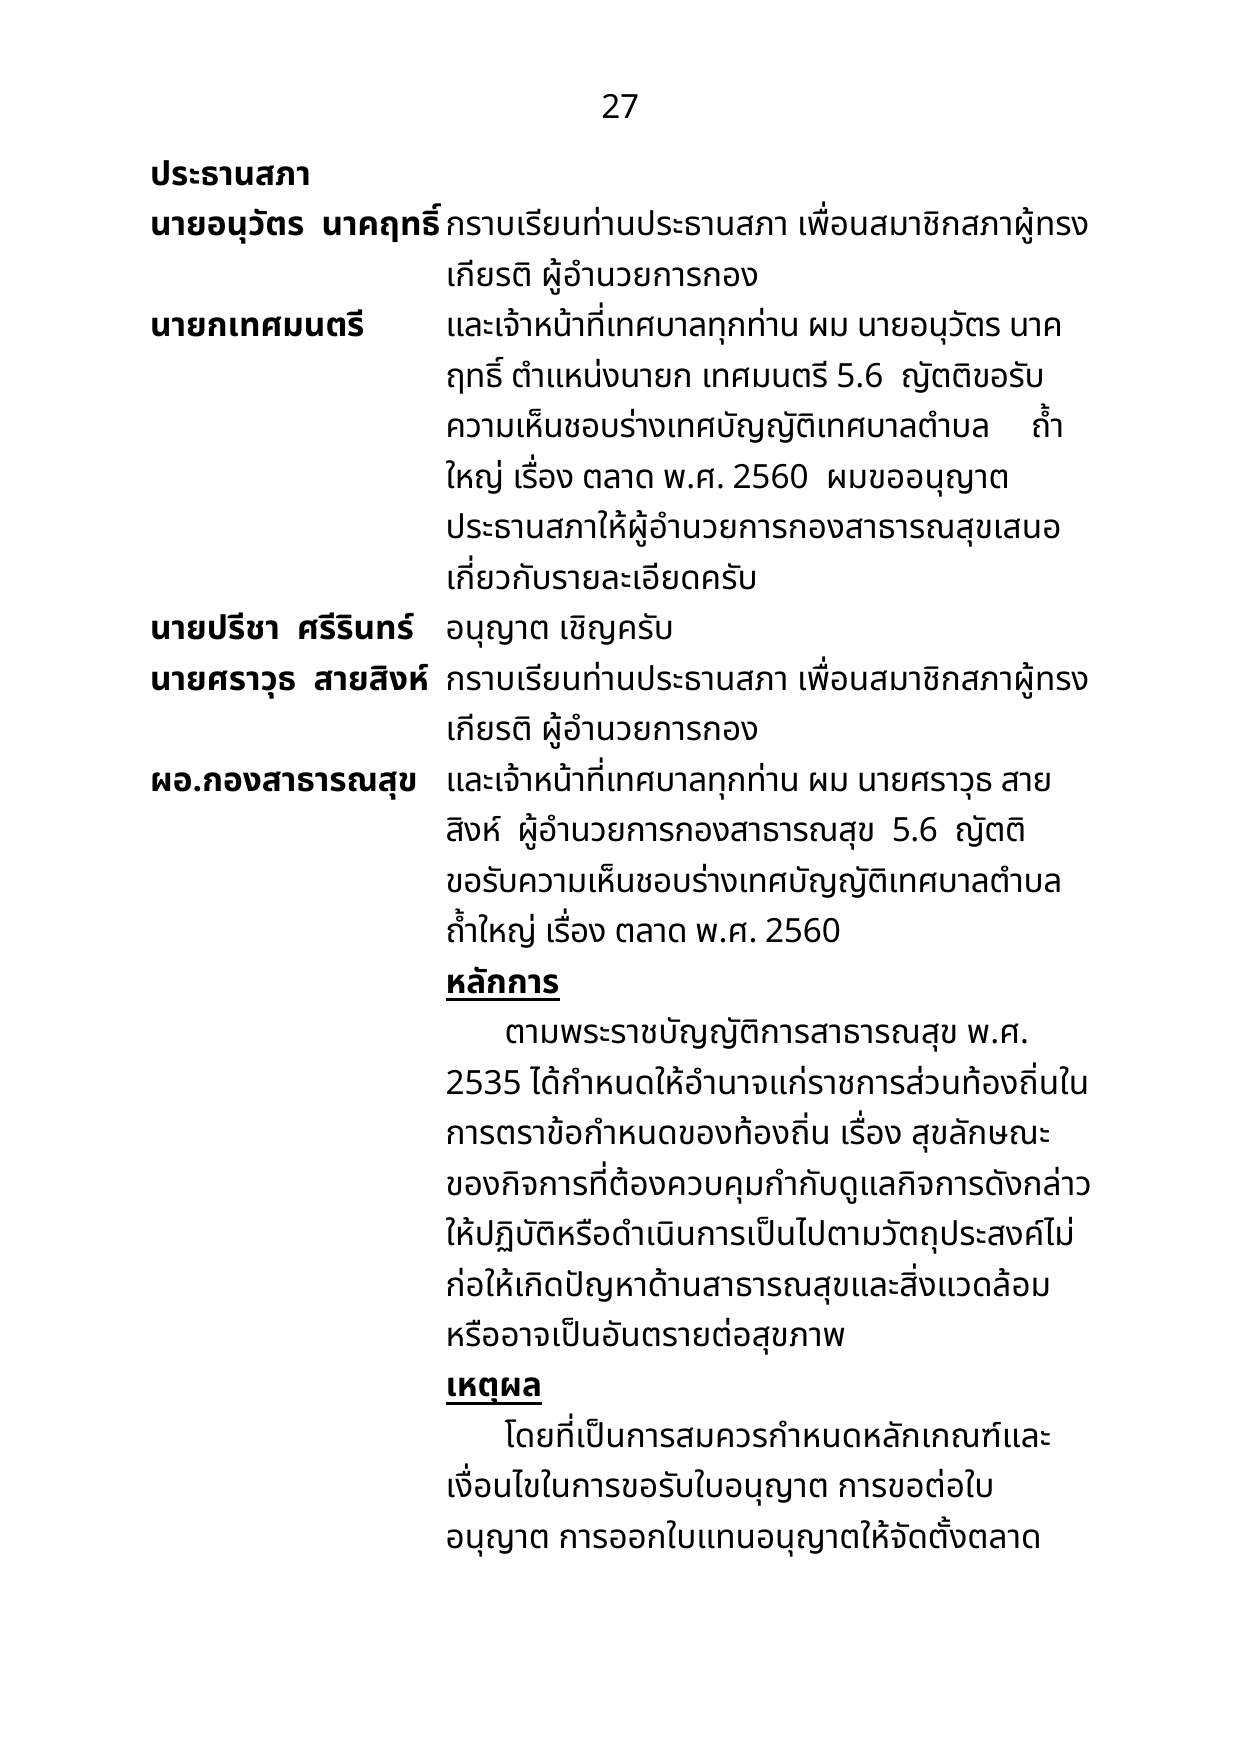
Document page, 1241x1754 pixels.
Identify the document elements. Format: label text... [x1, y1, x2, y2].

text ตามพระราชบัญญัติการสาธารณสุข พ.ศ. 2535 ได้กำหนดให้อำนาจแก่ราชการส่วนท้องถิ่นในการตราข้อกำหนดของท้องถิ่น เรื่อง สุขลักษณะของกิจการที่ต้องควบคุมกำกับดูแลกิจการดังกล่าวให้ปฏิบัติหรือดำเนินการเป็นไปตามวัตถุประสงค์ไม่ก่อให้เกิดปัญหาด้านสาธารณสุขและสิ่งแวดล้อม หรืออาจเป็นอันตรายต่อสุขภาพ [445, 1008, 1093, 1361]
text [445, 1412, 1093, 1563]
text ผอ.กองสาธารณสุข และเจ้าหน้าที่เทศบาลทุกท่าน ผม นายศราวุธ สายสิงห์ ผู้อำนวยการกองสาธารณสุข 5.6 ญัตติขอรับความเห็นชอบร่างเทศบัญญัติเทศบาลตำบล ถ้ำใหญ่ เรื่อง ตลาด พ.ศ. 2560 [150, 755, 1090, 958]
text หลักการ [150, 958, 1090, 1008]
text นายปรีชา ศรีรินทร์ อนุญาต เชิญครับ [150, 604, 1090, 654]
text เหตุผล [150, 1361, 1093, 1412]
text นายอนุวัตร นาคฤทธิ์ กราบเรียนท่านประธานสภา เพื่อนสมาชิกสภาผู้ทรงเกียรติ ผู้อำนวยการกอง [150, 200, 1110, 301]
text นายกเทศมนตรี และเจ้าหน้าที่เทศบาลทุกท่าน ผม นายอนุวัตร นาคฤทธิ์ ตำแหน่งนายก เทศมนตรี 5.6 ญัตติขอรับความเห็นชอบร่างเทศบัญญัติเทศบาลตำบล ถ้ำใหญ่ เรื่อง ตลาด พ.ศ. 2560 ผมขออนุญาตประธานสภาให้ผู้อำนวยการกองสาธารณสุขเสนอเกี่ยวกับรายละเอียดครับ [150, 301, 1095, 604]
text นายศราวุธ สายสิงห์ กราบเรียนท่านประธานสภา เพื่อนสมาชิกสภาผู้ทรงเกียรติ ผู้อำนวยการกอง [150, 654, 1110, 755]
text ประธานสภา [150, 150, 1090, 200]
